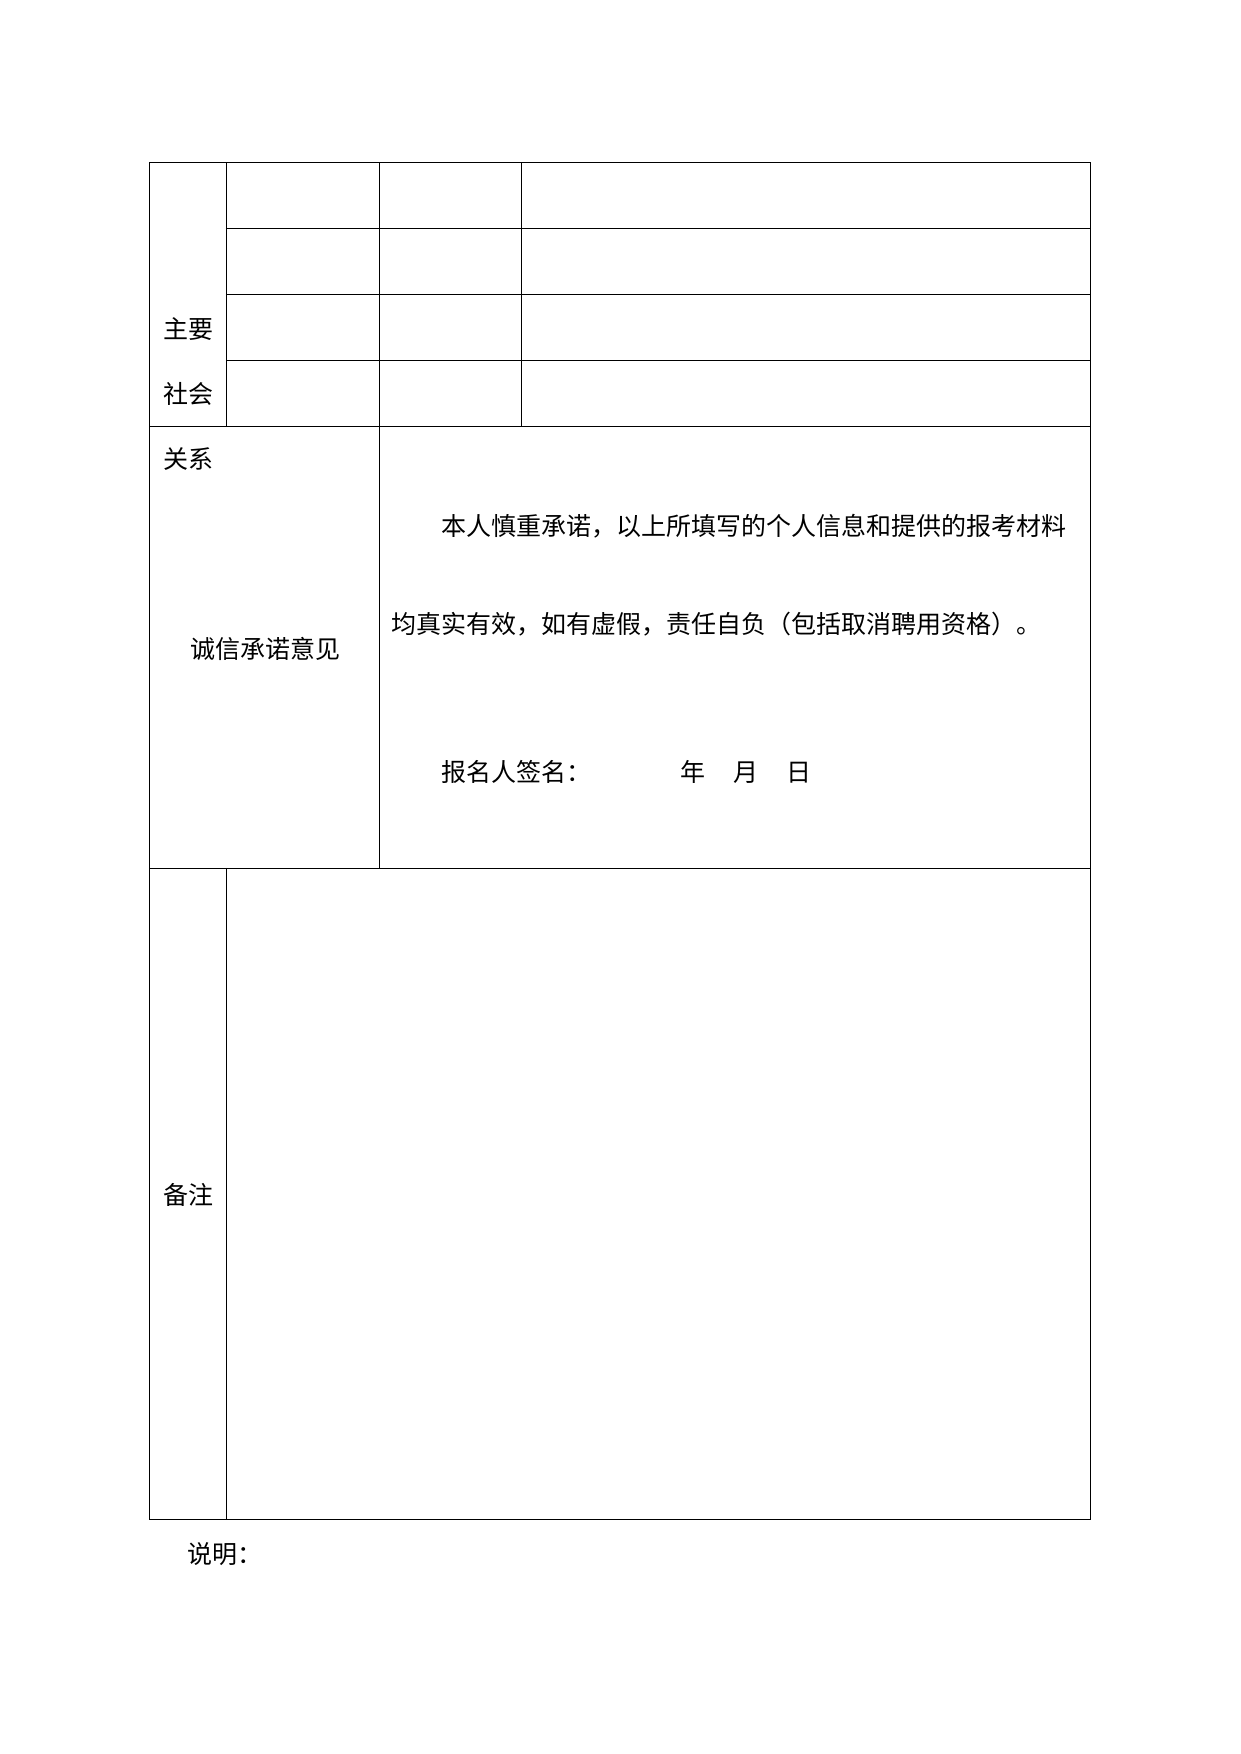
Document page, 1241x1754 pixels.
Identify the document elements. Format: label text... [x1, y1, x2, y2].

table_cell [227, 361, 379, 426]
text 说明： [187, 1520, 1053, 1585]
table_cell [522, 229, 1090, 294]
table_cell [227, 163, 379, 228]
table_cell [380, 229, 521, 294]
table_cell [522, 295, 1090, 360]
table_cell 本人慎重承诺，以上所填写的个人信息和提供的报考材料均真实有效，如有虚假，责任自负（包括取消聘用资格）。 报名人签名： 年 月 日 [380, 427, 1090, 868]
table_cell [380, 295, 521, 360]
table_cell 备注 [150, 869, 226, 1519]
table_cell [380, 361, 521, 426]
table_cell [227, 229, 379, 294]
table_cell [380, 163, 521, 228]
table_cell 诚信承诺意见 [150, 427, 379, 868]
table_cell [522, 163, 1090, 228]
table_cell [227, 869, 1090, 1519]
table_cell [227, 295, 379, 360]
table_cell [522, 361, 1090, 426]
